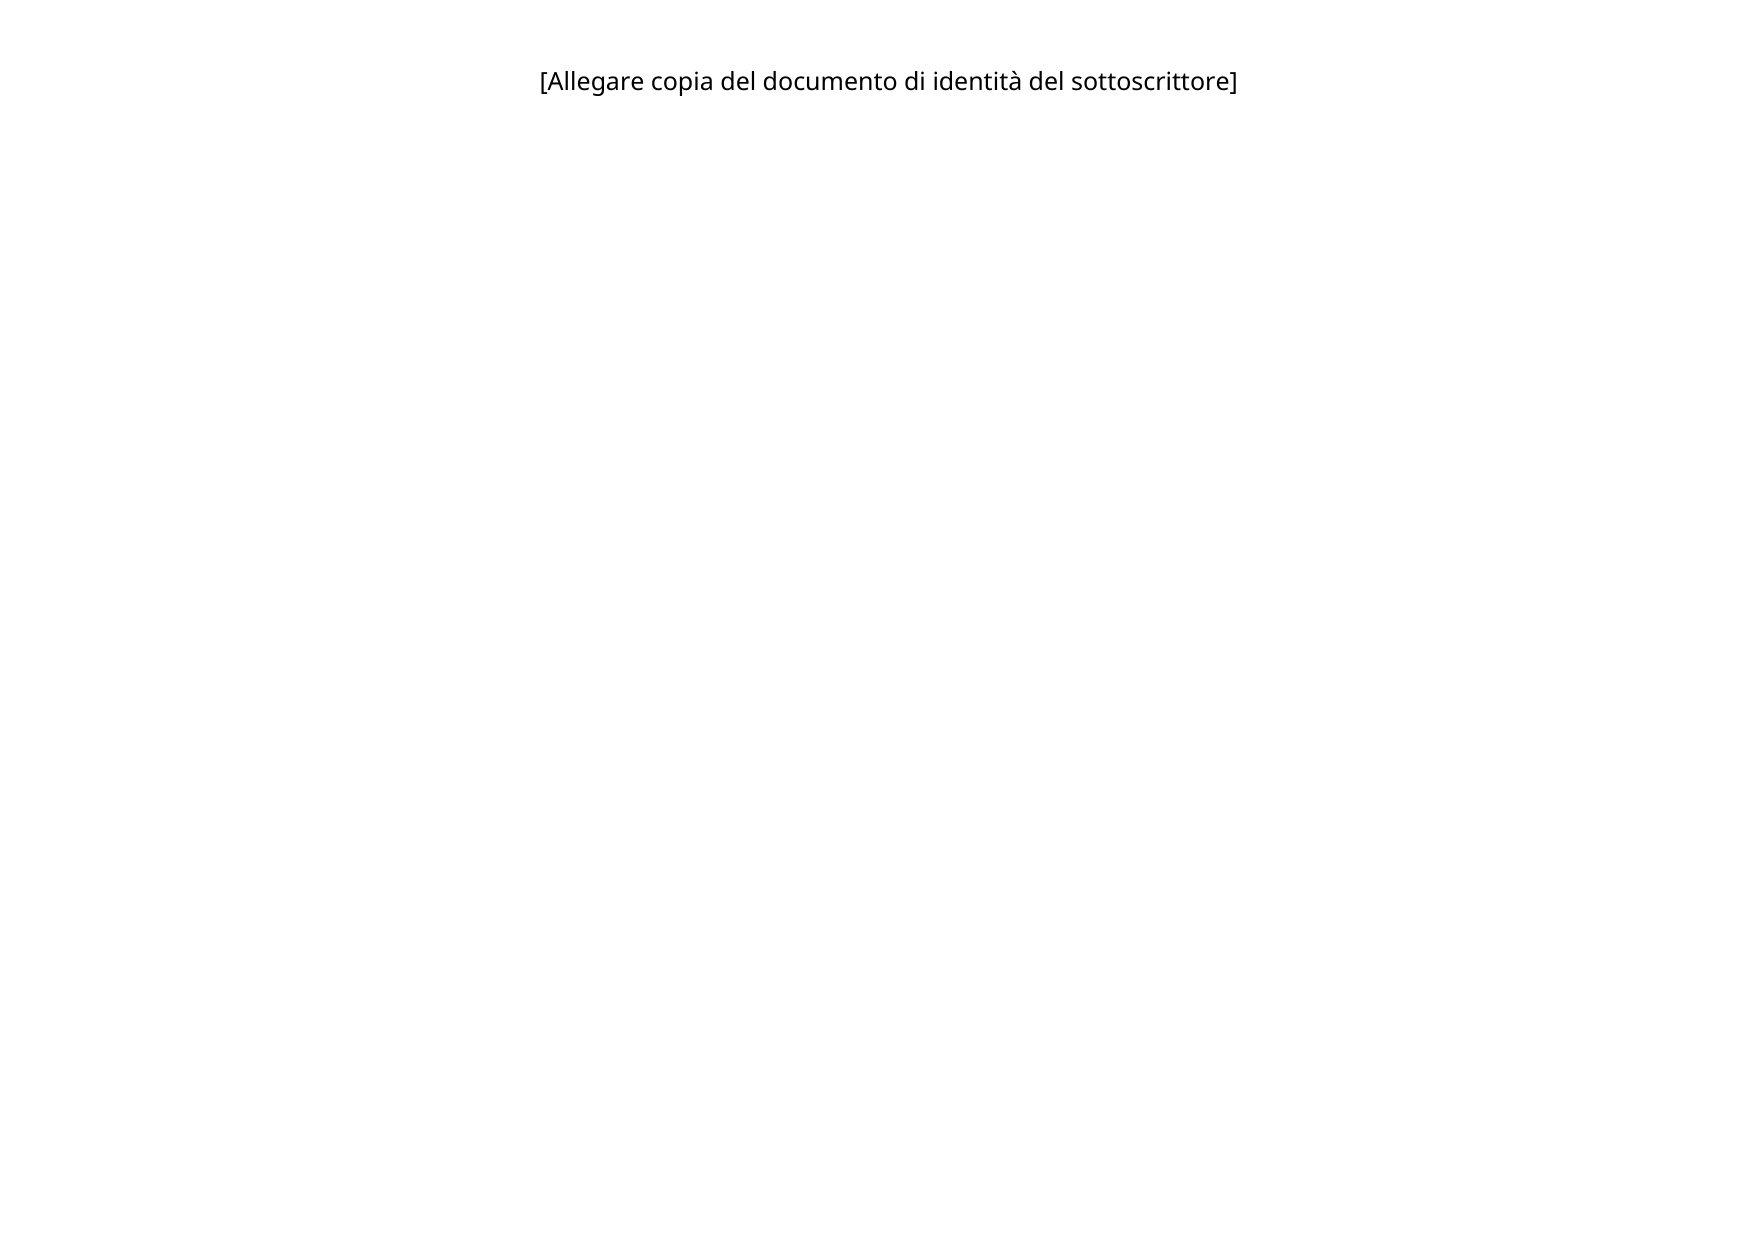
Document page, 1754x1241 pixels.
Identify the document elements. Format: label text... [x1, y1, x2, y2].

text [Allegare copia del documento di identità del sottoscrittore] [71, 64, 1707, 98]
